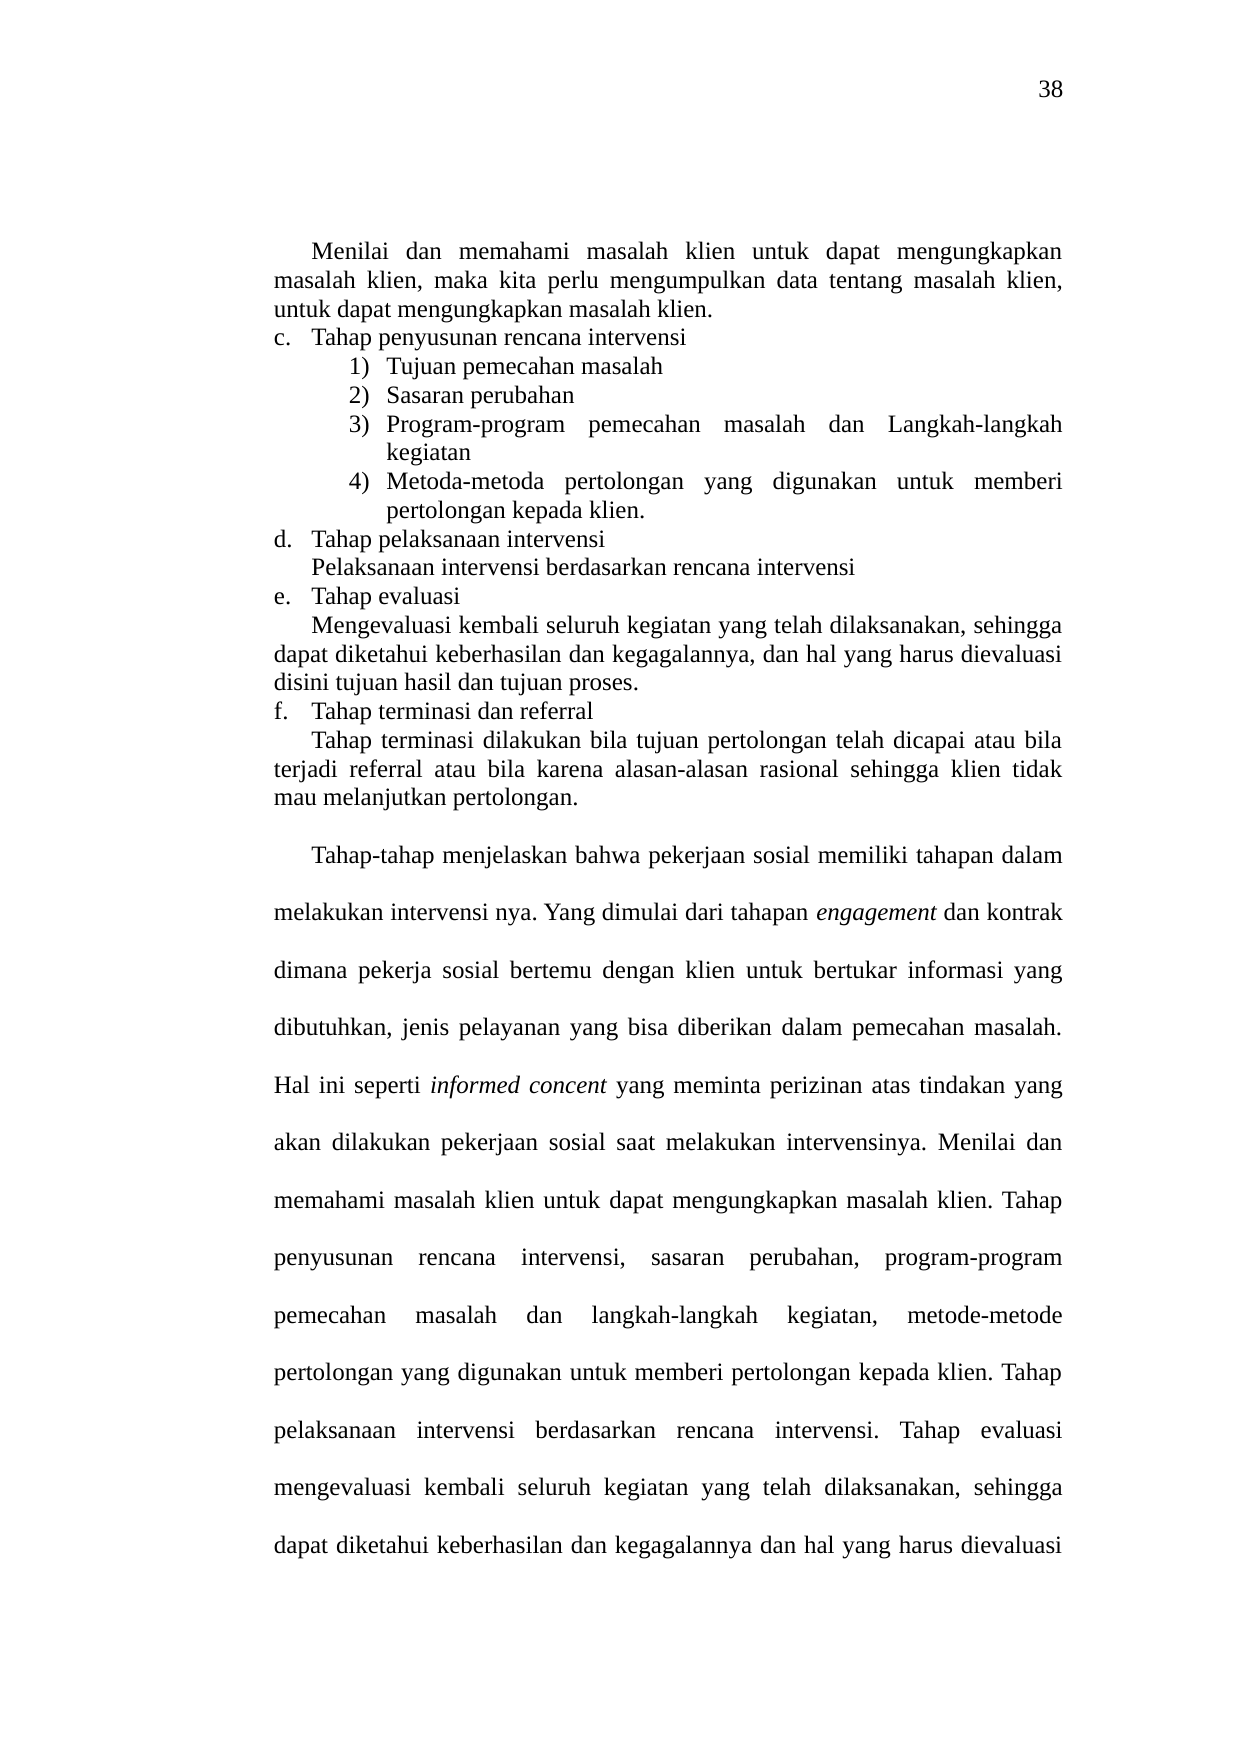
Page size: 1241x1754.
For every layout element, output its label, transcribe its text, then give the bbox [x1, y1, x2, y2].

list Metoda-metoda pertolongan yang digunakan untuk memberi pertolongan kepada klien. [349, 466, 1063, 524]
list Sasaran perubahan [349, 380, 1063, 409]
list Tahap terminasi dan referral [274, 696, 1063, 725]
list Tahap evaluasi [274, 581, 1063, 610]
list Tujuan pemecahan masalah [349, 351, 1063, 380]
list Tahap pelaksanaan intervensi [274, 524, 1063, 552]
text Menilai dan memahami masalah klien untuk dapat mengungkapkan masalah klien, maka kita perlu mengumpulkan data tentang masalah klien, untuk dapat mengungkapkan masalah klien. [274, 236, 1063, 322]
text Tahap terminasi dilakukan bila tujuan pertolongan telah dicapai atau bila terjadi referral atau bila karena alasan-alasan rasional sehingga klien tidak mau melanjutkan pertolongan. [274, 725, 1063, 811]
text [274, 840, 1063, 1559]
text Pelaksanaan intervensi berdasarkan rencana intervensi [236, 552, 1063, 581]
list Tahap penyusunan rencana intervensi [274, 322, 1063, 351]
text Mengevaluasi kembali seluruh kegiatan yang telah dilaksanakan, sehingga dapat diketahui keberhasilan dan kegagalannya, dan hal yang harus dievaluasi disini tujuan hasil dan tujuan proses. [274, 610, 1063, 696]
list Program-program pemecahan masalah dan Langkah-langkah kegiatan [349, 409, 1063, 466]
